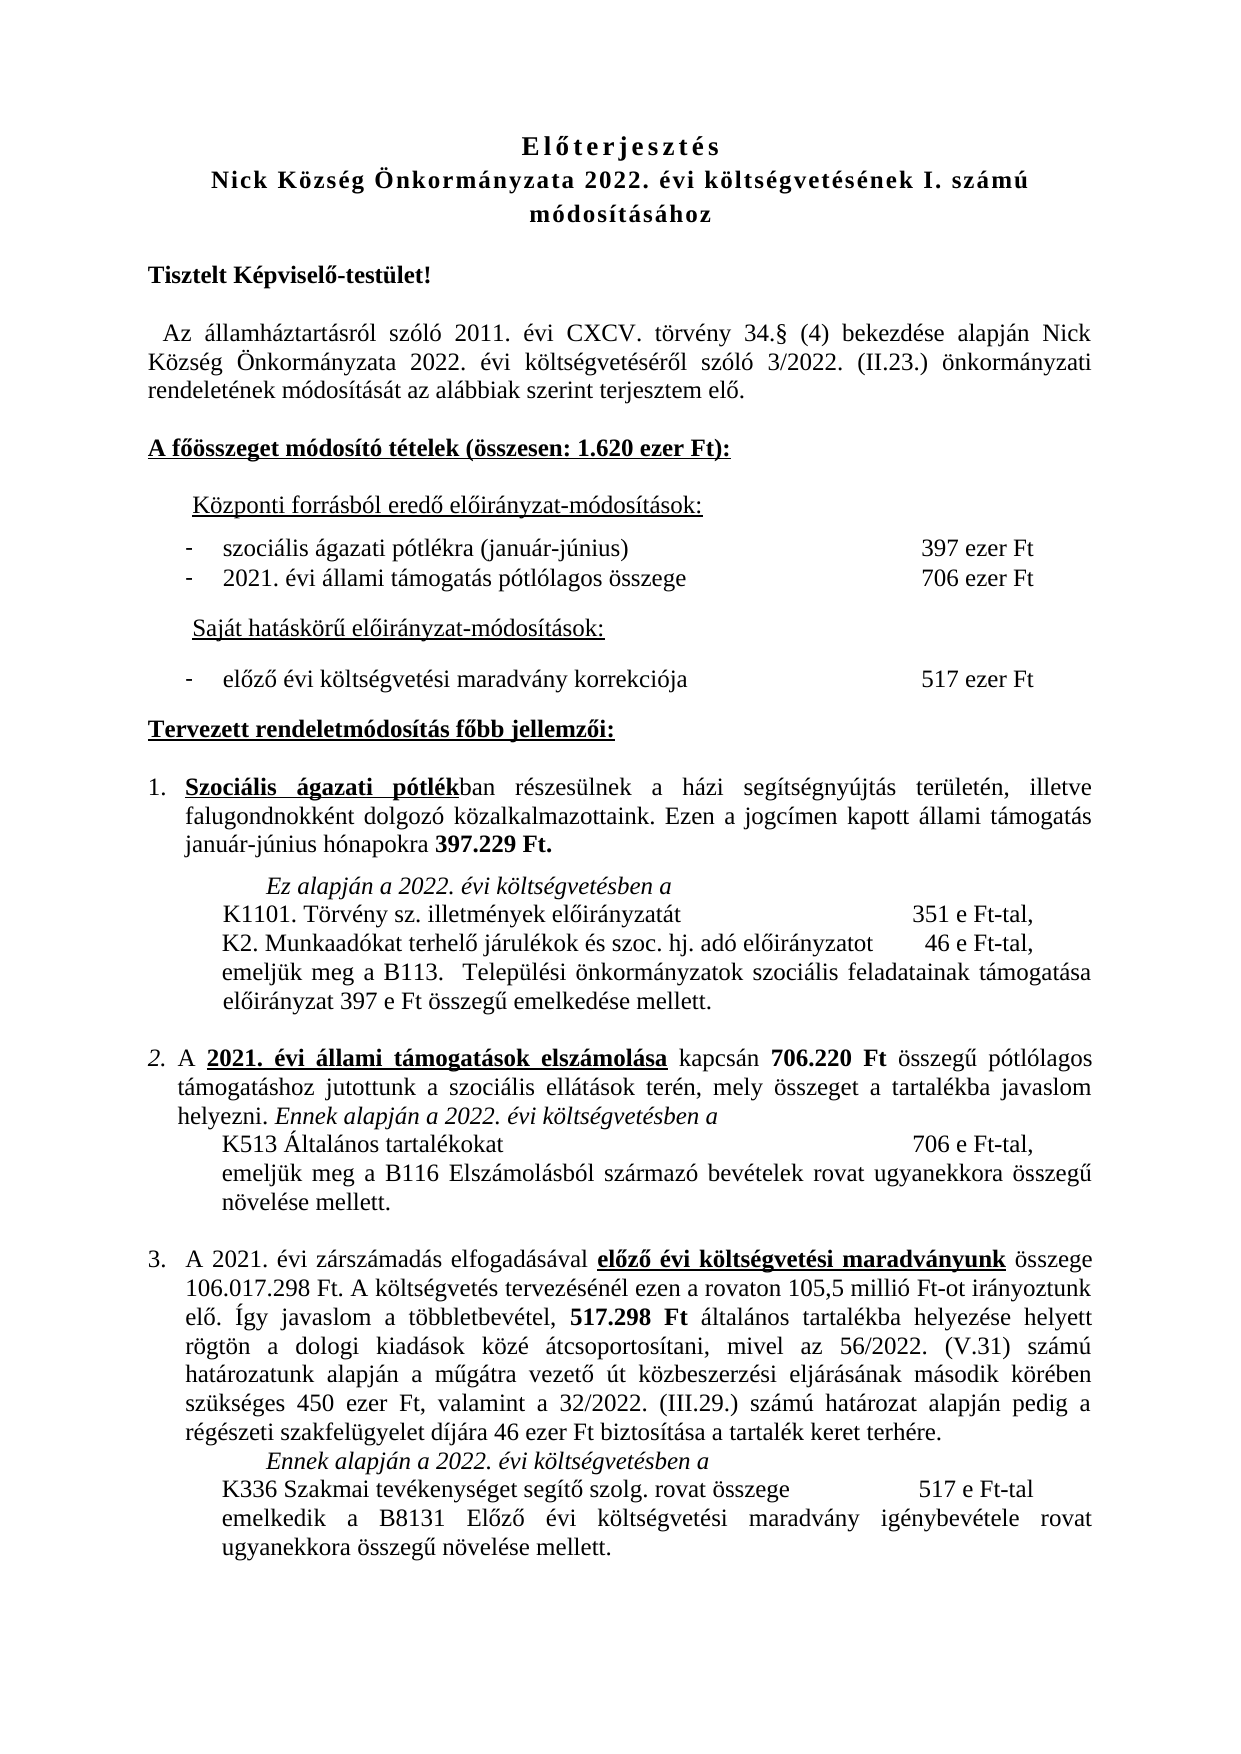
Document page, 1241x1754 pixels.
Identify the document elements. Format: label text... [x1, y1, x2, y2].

text emeljük meg a B116 Elszámolásból származó bevételek rovat ugyanekkora összegű növelése mellett. [222, 1158, 1092, 1216]
list előző évi költségvetési maradvány korrekciója 517 ezer Ft [185, 663, 1092, 694]
text Saját hatáskörű előirányzat-módosítások: [192, 613, 1092, 642]
text emeljük meg a B113. Települési önkormányzatok szociális feladatainak támogatása előirányzat 397 e Ft összegű emelkedése mellett. [222, 957, 1092, 1014]
text Ennek alapján a 2022. évi költségvetésben a [266, 1446, 1092, 1474]
text Az államháztartásról szóló 2011. évi CXCV. törvény 34.§ (4) bekezdése alapján Nick Község Önkormányzata 2022. évi költségvetéséről szóló 3/2022. (II.23.) önkormányzati rendeletének módosítását az alábbiak szerint terjesztem elő. [148, 318, 1092, 404]
text Tervezett rendeletmódosítás főbb jellemzői: [148, 714, 1092, 743]
text K2. Munkaadókat terhelő járulékok és szoc. hj. adó előirányzatot 46 e Ft-tal, [222, 928, 1092, 957]
text K513 Általános tartalékokat 706 e Ft-tal, [222, 1129, 1092, 1158]
text Előterjesztés [148, 130, 1092, 161]
text Központi forrásból eredő előirányzat-módosítások: [148, 490, 1092, 519]
text Ez alapján a 2022. évi költségvetésben a [223, 871, 1092, 899]
list A 2021. évi zárszámadás elfogadásával előző évi költségvetési maradványunk összege 106.017.298 Ft. A költségvetés tervezésénél ezen a rovaton 105,5 millió Ft-ot irányoztunk elő. Így javaslom a többletbevétel, 517.298 Ft általános tartalékba helyezése helyett rögtön a dologi kiadások közé átcsoportosítani, mivel az 56/2022. (V.31) számú határozatunk alapján a műgátra vezető út közbeszerzési eljárásának második körében szükséges 450 ezer Ft, valamint a 32/2022. (III.29.) számú határozat alapján pedig a régészeti szakfelügyelet díjára 46 ezer Ft biztosítása a tartalék keret terhére. [148, 1244, 1092, 1446]
text K1101. Törvény sz. illetmények előirányzatát 351 e Ft-tal, [223, 899, 1092, 928]
text emelkedik a B8131 Előző évi költségvetési maradvány igénybevétele rovat ugyanekkora összegű növelése mellett. [222, 1503, 1092, 1561]
list Szociális ágazati pótlékban részesülnek a házi segítségnyújtás területén, illetve falugondnokként dolgozó közalkalmazottaink. Ezen a jogcímen kapott állami támogatás január-június hónapokra 397.229 Ft. [148, 772, 1092, 858]
list szociális ágazati pótlékra (január-június) 397 ezer Ft [185, 532, 1092, 562]
list A 2021. évi állami támogatások elszámolása kapcsán 706.220 Ft összegű pótlólagos támogatáshoz jutottunk a szociális ellátások terén, mely összeget a tartalékba javaslom helyezni. Ennek alapján a 2022. évi költségvetésben a [148, 1043, 1092, 1129]
text K336 Szakmai tevékenységet segítő szolg. rovat összege 517 e Ft-tal [222, 1474, 1092, 1503]
text Tisztelt Képviselő-testület! [148, 260, 1092, 289]
text A főösszeget módosító tételek (összesen: 1.620 ezer Ft): [148, 433, 1092, 462]
list 2021. évi állami támogatás pótlólagos összege 706 ezer Ft [185, 562, 1092, 593]
text Nick Község Önkormányzata 2022. évi költségvetésének I. számú módosításához [148, 166, 1092, 227]
